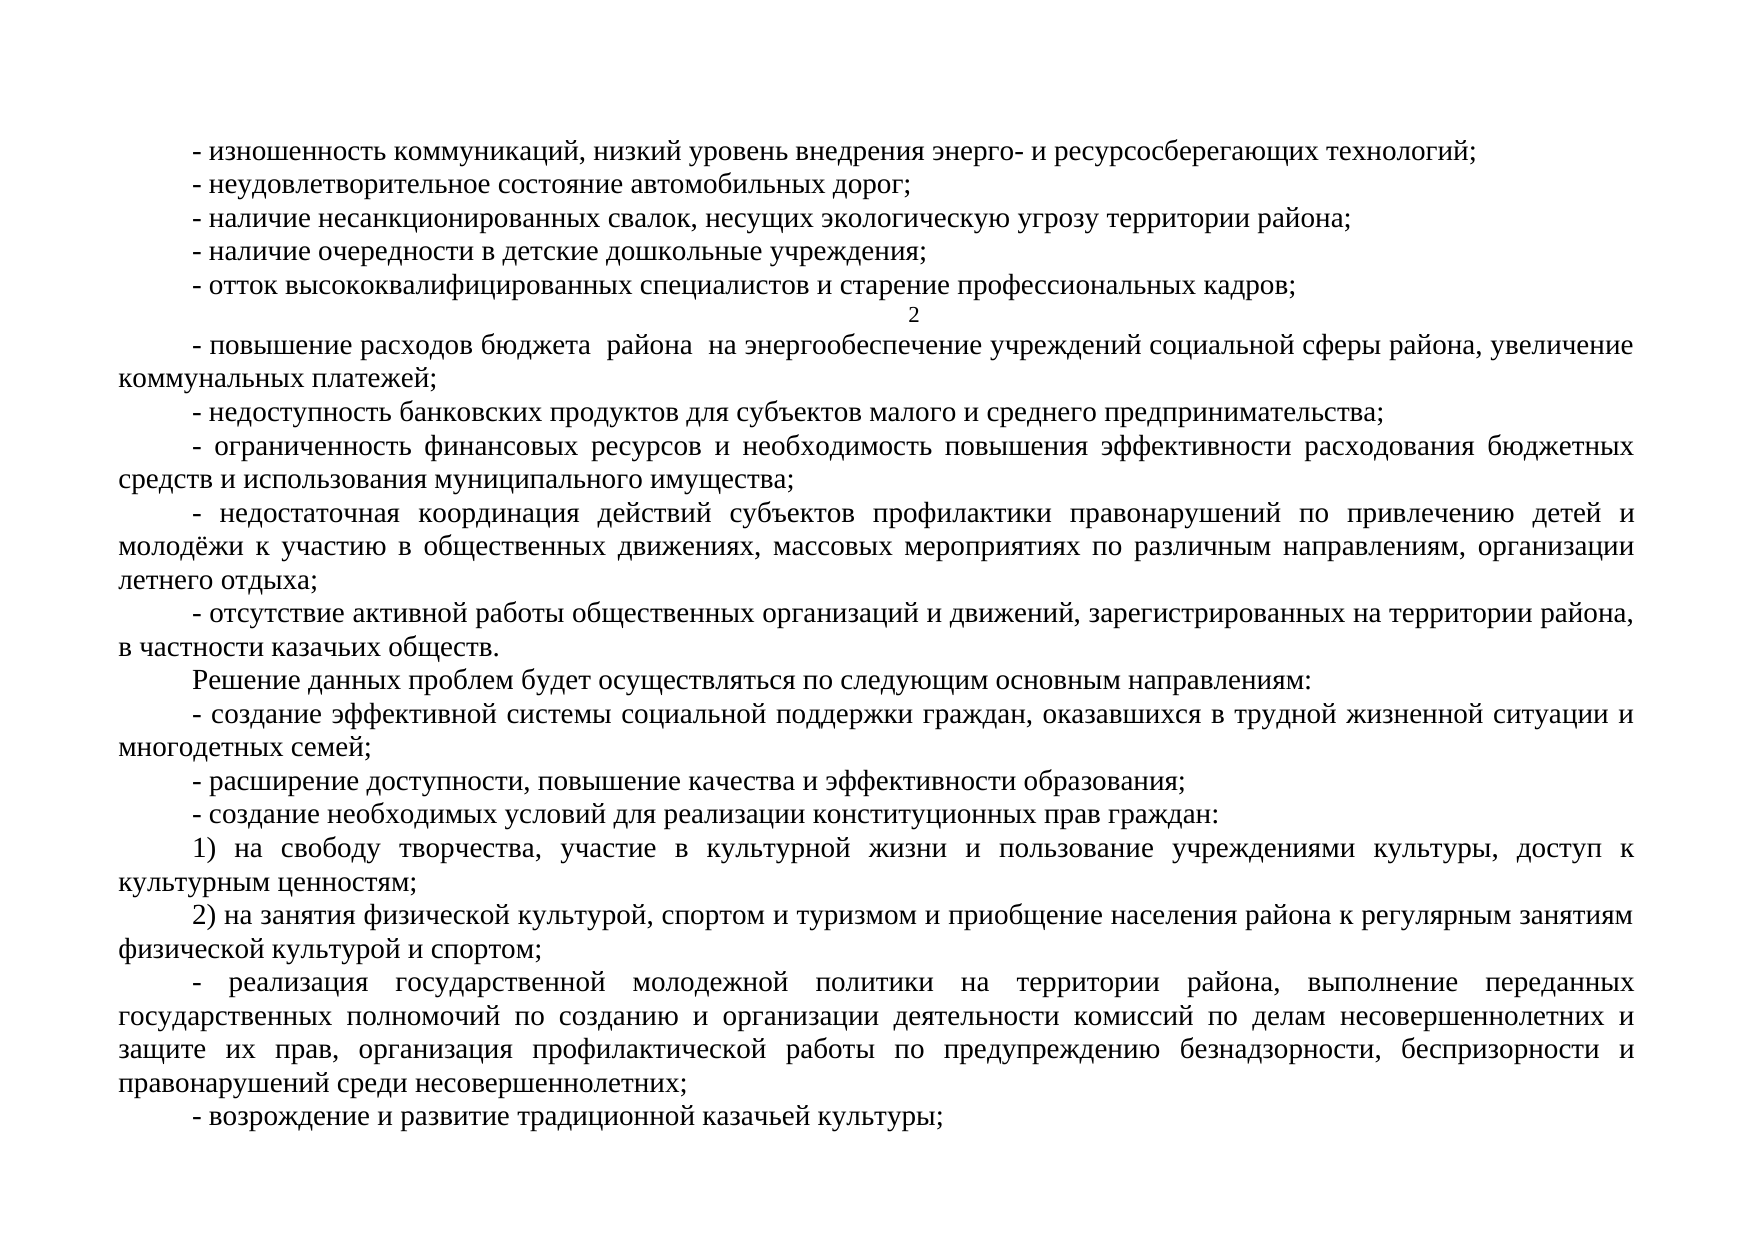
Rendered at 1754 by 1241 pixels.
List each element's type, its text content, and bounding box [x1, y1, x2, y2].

text - недостаточная координация действий субъектов профилактики правонарушений по привлечению детей и молодёжи к участию в общественных движениях, массовых мероприятиях по различным направлениям, организации летнего отдыха; [118, 495, 1636, 595]
text 2 [118, 301, 1636, 327]
text - отток высококвалифицированных специалистов и старение профессиональных кадров; [118, 267, 1636, 301]
text - расширение доступности, повышение качества и эффективности образования; [118, 763, 1636, 797]
text 1) на свободу творчества, участие в культурной жизни и пользование учреждениями культуры, доступ к культурным ценностям; [118, 830, 1636, 897]
text 2) на занятия физической культурой, спортом и туризмом и приобщение населения района к регулярным занятиям физической культурой и спортом; [118, 897, 1636, 964]
text - недоступность банковских продуктов для субъектов малого и среднего предпринимательства; [118, 394, 1636, 428]
text - отсутствие активной работы общественных организаций и движений, зарегистрированных на территории района, в частности казачьих обществ. [118, 595, 1636, 662]
text - реализация государственной молодежной политики на территории района, выполнение переданных государственных полномочий по созданию и организации деятельности комиссий по делам несовершеннолетних и защите их прав, организация профилактической работы по предупреждению безнадзорности, беспризорности и правонарушений среди несовершеннолетних; [118, 964, 1636, 1098]
text - наличие очередности в детские дошкольные учреждения; [118, 233, 1636, 267]
text Решение данных проблем будет осуществляться по следующим основным направлениям: [118, 662, 1636, 696]
text - неудовлетворительное состояние автомобильных дорог; [118, 166, 1636, 200]
text - повышение расходов бюджета района на энергообеспечение учреждений социальной сферы района, увеличение коммунальных платежей; [118, 327, 1636, 394]
text - ограниченность финансовых ресурсов и необходимость повышения эффективности расходования бюджетных средств и использования муниципального имущества; [118, 428, 1636, 495]
text - изношенность коммуникаций, низкий уровень внедрения энерго- и ресурсосберегающих технологий; [118, 133, 1636, 166]
text - создание необходимых условий для реализации конституционных прав граждан: [118, 797, 1636, 830]
text - возрождение и развитие традиционной казачьей культуры; [118, 1098, 1636, 1132]
text - наличие несанкционированных свалок, несущих экологическую угрозу территории района; [118, 200, 1636, 233]
text - создание эффективной системы социальной поддержки граждан, оказавшихся в трудной жизненной ситуации и многодетных семей; [118, 696, 1636, 763]
